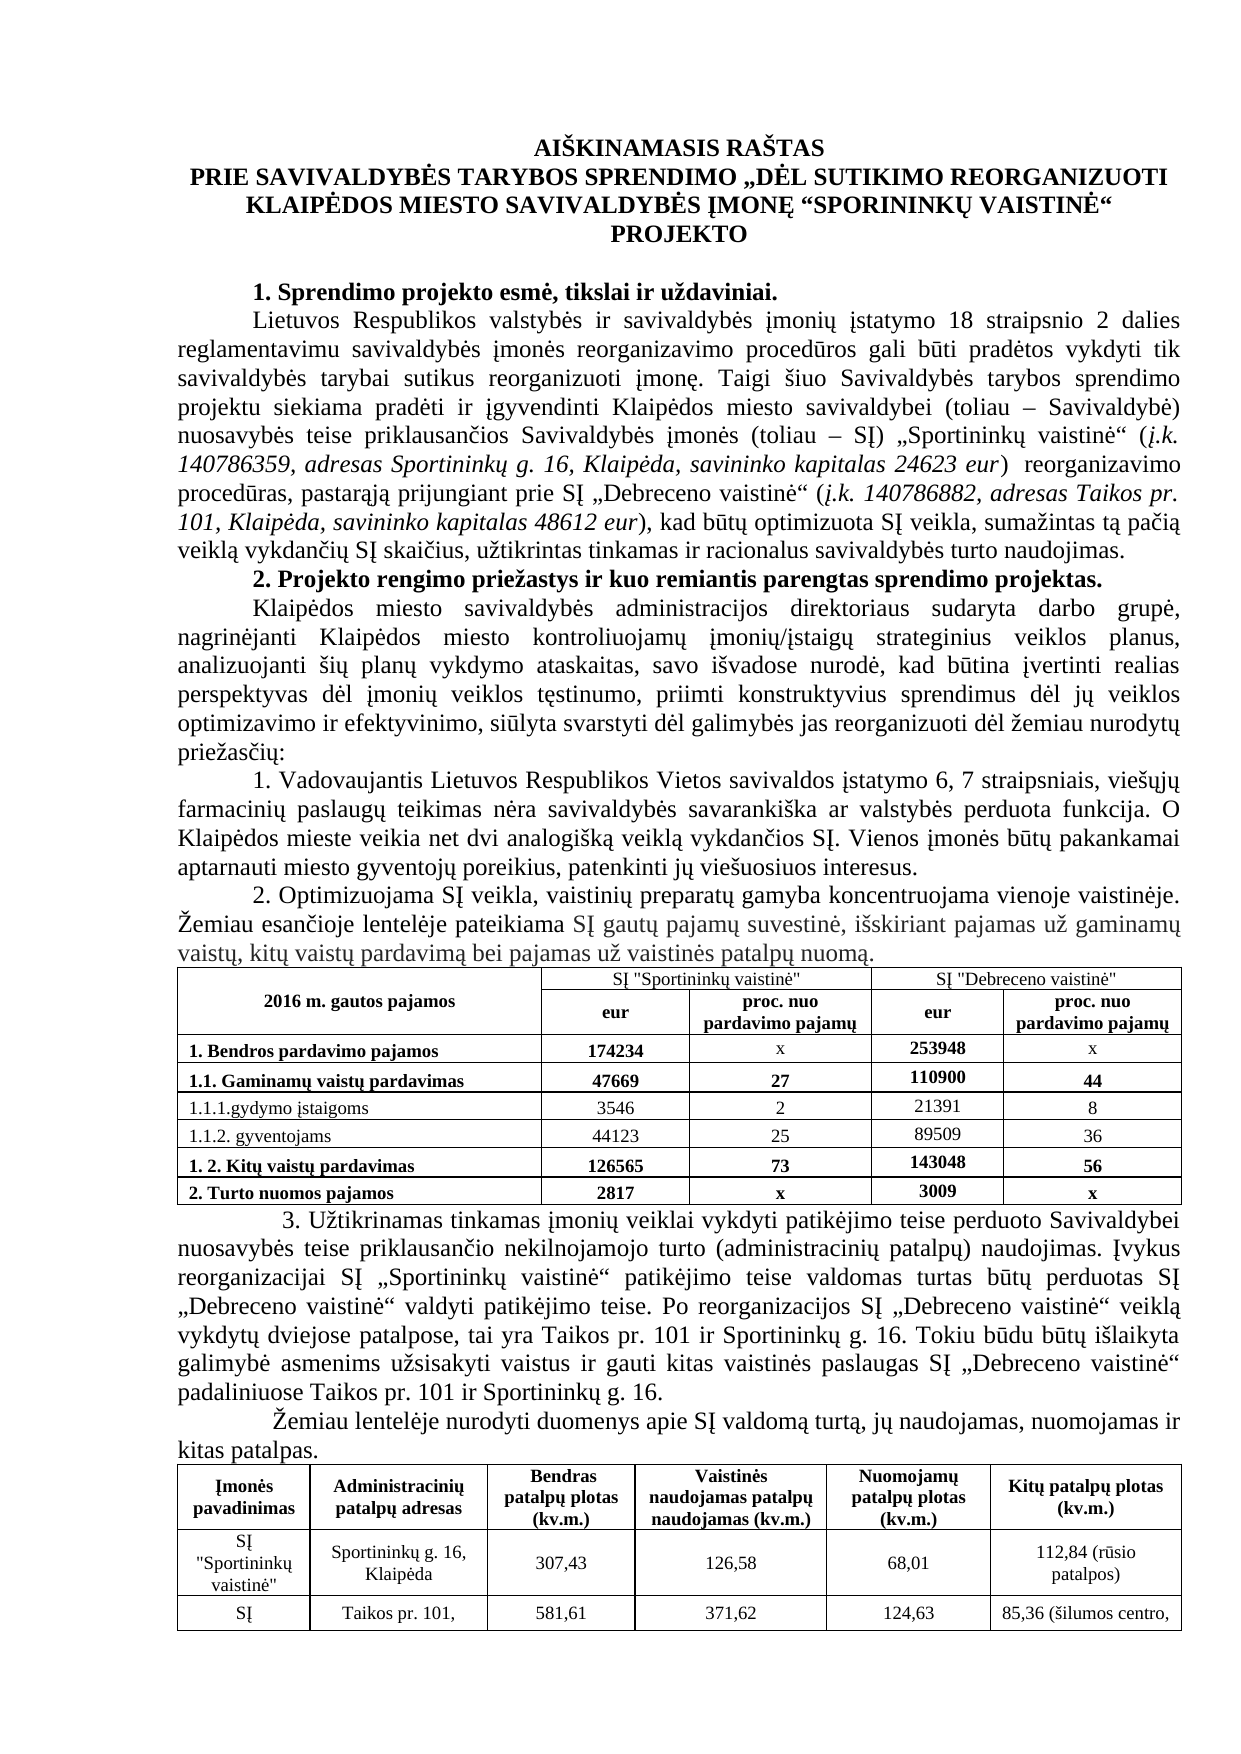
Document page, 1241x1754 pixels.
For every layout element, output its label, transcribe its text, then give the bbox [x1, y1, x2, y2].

table_header SĮ "Debreceno vaistinė" [872, 968, 1181, 989]
table_cell 56 [1004, 1148, 1181, 1176]
table_cell 126565 [542, 1148, 689, 1176]
table_cell x [1004, 1035, 1181, 1062]
text PRIE SAVIVALDYBĖS TARYBOS SPRENDIMO „DĖL SUTIKIMO REORGANIZUOTI KLAIPĖDOS MIESTO SAVIVALDYBĖS ĮMONĘ “SPORININKŲ VAISTINĖ“ PROJEKTO [177, 162, 1181, 248]
table_cell 3546 [542, 1093, 689, 1119]
text 3. Užtikrinamas tinkamas įmonių veiklai vykdyti patikėjimo teise perduoto Savivaldybei nuosavybės teise priklausančio nekilnojamojo turto (administracinių patalpų) naudojimas. Įvykus reorganizacijai SĮ „Sportininkų vaistinė“ patikėjimo teise valdomas turtas būtų perduotas SĮ „Debreceno vaistinė“ valdyti patikėjimo teise. Po reorganizacijos SĮ „Debreceno vaistinė“ veiklą vykdytų dviejose patalpose, tai yra Taikos pr. 101 ir Sportininkų g. 16. Tokiu būdu būtų išlaikyta galimybė asmenims užsisakyti vaistus ir gauti kitas vaistinės paslaugas SĮ „Debreceno vaistinė“ padaliniuose Taikos pr. 101 ir Sportininkų g. 16. [177, 1205, 1181, 1406]
table_cell x [1004, 1178, 1181, 1204]
table_cell 1.1.2. gyventojams [178, 1120, 541, 1147]
table_cell 36 [1004, 1120, 1181, 1147]
table_cell 371,62 [636, 1596, 826, 1630]
table_cell 44123 [542, 1120, 689, 1147]
table_cell SĮ "Sportininkų vaistinė" [178, 1530, 309, 1595]
text AIŠKINAMASIS RAŠTAS [177, 133, 1181, 162]
table_cell 21391 [872, 1093, 1003, 1119]
table_cell eur [872, 990, 1003, 1033]
table_cell 2 [690, 1093, 871, 1119]
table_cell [178, 1596, 309, 1630]
table_cell 2. Turto nuomos pajamos [178, 1178, 541, 1204]
table_cell x [690, 1035, 871, 1062]
table_cell 124,63 [827, 1596, 990, 1630]
table_cell 2817 [542, 1178, 689, 1204]
table_cell 581,61 [488, 1596, 634, 1630]
table_header Nuomojamų patalpų plotas (kv.m.) [827, 1465, 990, 1529]
table_cell eur [542, 990, 689, 1033]
table_cell 89509 [872, 1120, 1003, 1147]
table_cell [311, 1596, 487, 1630]
table_cell 44 [1004, 1063, 1181, 1091]
table_cell 1.1.1.gydymo įstaigoms [178, 1093, 541, 1119]
table_cell 25 [690, 1120, 871, 1147]
table_cell 253948 [872, 1035, 1003, 1062]
text 2. Projekto rengimo priežastys ir kuo remiantis parengtas sprendimo projektas. [177, 564, 1181, 593]
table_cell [991, 1596, 1181, 1630]
table_cell 1.1. Gaminamų vaistų pardavimas [178, 1063, 541, 1091]
table_cell 1. Bendros pardavimo pajamos [178, 1035, 541, 1062]
table_cell proc. nuo pardavimo pajamų [1004, 990, 1181, 1033]
table_cell proc. nuo pardavimo pajamų [690, 990, 871, 1033]
text 1. Vadovaujantis Lietuvos Respublikos Vietos savivaldos įstatymo 6, 7 straipsniais, viešųjų farmacinių paslaugų teikimas nėra savivaldybės savarankiška ar valstybės perduota funkcija. O Klaipėdos mieste veikia net dvi analogišką veiklą vykdančios SĮ. Vienos įmonės būtų pakankamai aptarnauti miesto gyventojų poreikius, patenkinti jų viešuosiuos interesus. [177, 765, 1181, 880]
table_cell 143048 [872, 1148, 1003, 1176]
table_cell 68,01 [827, 1530, 990, 1595]
table_header SĮ "Sportininkų vaistinė" [542, 968, 871, 989]
table_cell 307,43 [488, 1530, 634, 1595]
table_header Vaistinės naudojamas patalpų naudojamas (kv.m.) [636, 1465, 826, 1529]
table_header Bendras patalpų plotas (kv.m.) [488, 1465, 634, 1529]
table_header Administracinių patalpų adresas [311, 1465, 487, 1529]
table_cell 174234 [542, 1035, 689, 1062]
table_cell 112,84 (rūsio patalpos) [991, 1530, 1181, 1595]
table_cell 8 [1004, 1093, 1181, 1119]
text Klaipėdos miesto savivaldybės administracijos direktoriaus sudaryta darbo grupė, nagrinėjanti Klaipėdos miesto kontroliuojamų įmonių/įstaigų strateginius veiklos planus, analizuojanti šių planų vykdymo ataskaitas, savo išvadose nurodė, kad būtina įvertinti realias perspektyvas dėl įmonių veiklos tęstinumo, priimti konstruktyvius sprendimus dėl jų veiklos optimizavimo ir efektyvinimo, siūlyta svarstyti dėl galimybės jas reorganizuoti dėl žemiau nurodytų priežasčių: [177, 593, 1181, 765]
text Lietuvos Respublikos valstybės ir savivaldybės įmonių įstatymo 18 straipsnio 2 dalies reglamentavimu savivaldybės įmonės reorganizavimo procedūros gali būti pradėtos vykdyti tik savivaldybės tarybai sutikus reorganizuoti įmonę. Taigi šiuo Savivaldybės tarybos sprendimo projektu siekiama pradėti ir įgyvendinti Klaipėdos miesto savivaldybei (toliau – Savivaldybė) nuosavybės teise priklausančios Savivaldybės įmonės (toliau – SĮ) „Sportininkų vaistinė“ (į.k. 140786359, adresas Sportininkų g. 16, Klaipėda, savininko kapitalas 24623 eur) reorganizavimo procedūras, pastarąją prijungiant prie SĮ „Debreceno vaistinė“ (į.k. 140786882, adresas Taikos pr. 101, Klaipėda, savininko kapitalas 48612 eur), kad būtų optimizuota SĮ veikla, sumažintas tą pačią veiklą vykdančių SĮ skaičius, užtikrintas tinkamas ir racionalus savivaldybės turto naudojimas. [177, 305, 1181, 564]
table_header 2016 m. gautos pajamos [178, 968, 541, 1033]
text 1. Sprendimo projekto esmė, tikslai ir uždaviniai. [177, 277, 1181, 305]
table_cell 1. 2. Kitų vaistų pardavimas [178, 1148, 541, 1176]
text 2. Optimizuojama SĮ veikla, vaistinių preparatų gamyba koncentruojama vienoje vaistinėje. Žemiau esančioje lentelėje pateikiama SĮ gautų pajamų suvestinė, išskiriant pajamas už gaminamų vaistų, kitų vaistų pardavimą bei pajamas už vaistinės patalpų nuomą. [177, 880, 1181, 967]
table_cell 27 [690, 1063, 871, 1091]
table_cell x [690, 1178, 871, 1204]
table_header Kitų patalpų plotas (kv.m.) [991, 1465, 1181, 1529]
text Žemiau lentelėje nurodyti duomenys apie SĮ valdomą turtą, jų naudojamas, nuomojamas ir kitas patalpas. [177, 1406, 1181, 1463]
table_cell 47669 [542, 1063, 689, 1091]
table_cell 3009 [872, 1178, 1003, 1204]
table_cell Sportininkų g. 16, Klaipėda [311, 1530, 487, 1595]
table_cell 73 [690, 1148, 871, 1176]
table_cell 110900 [872, 1063, 1003, 1091]
table_header Įmonės pavadinimas [178, 1465, 309, 1529]
table_cell 126,58 [636, 1530, 826, 1595]
